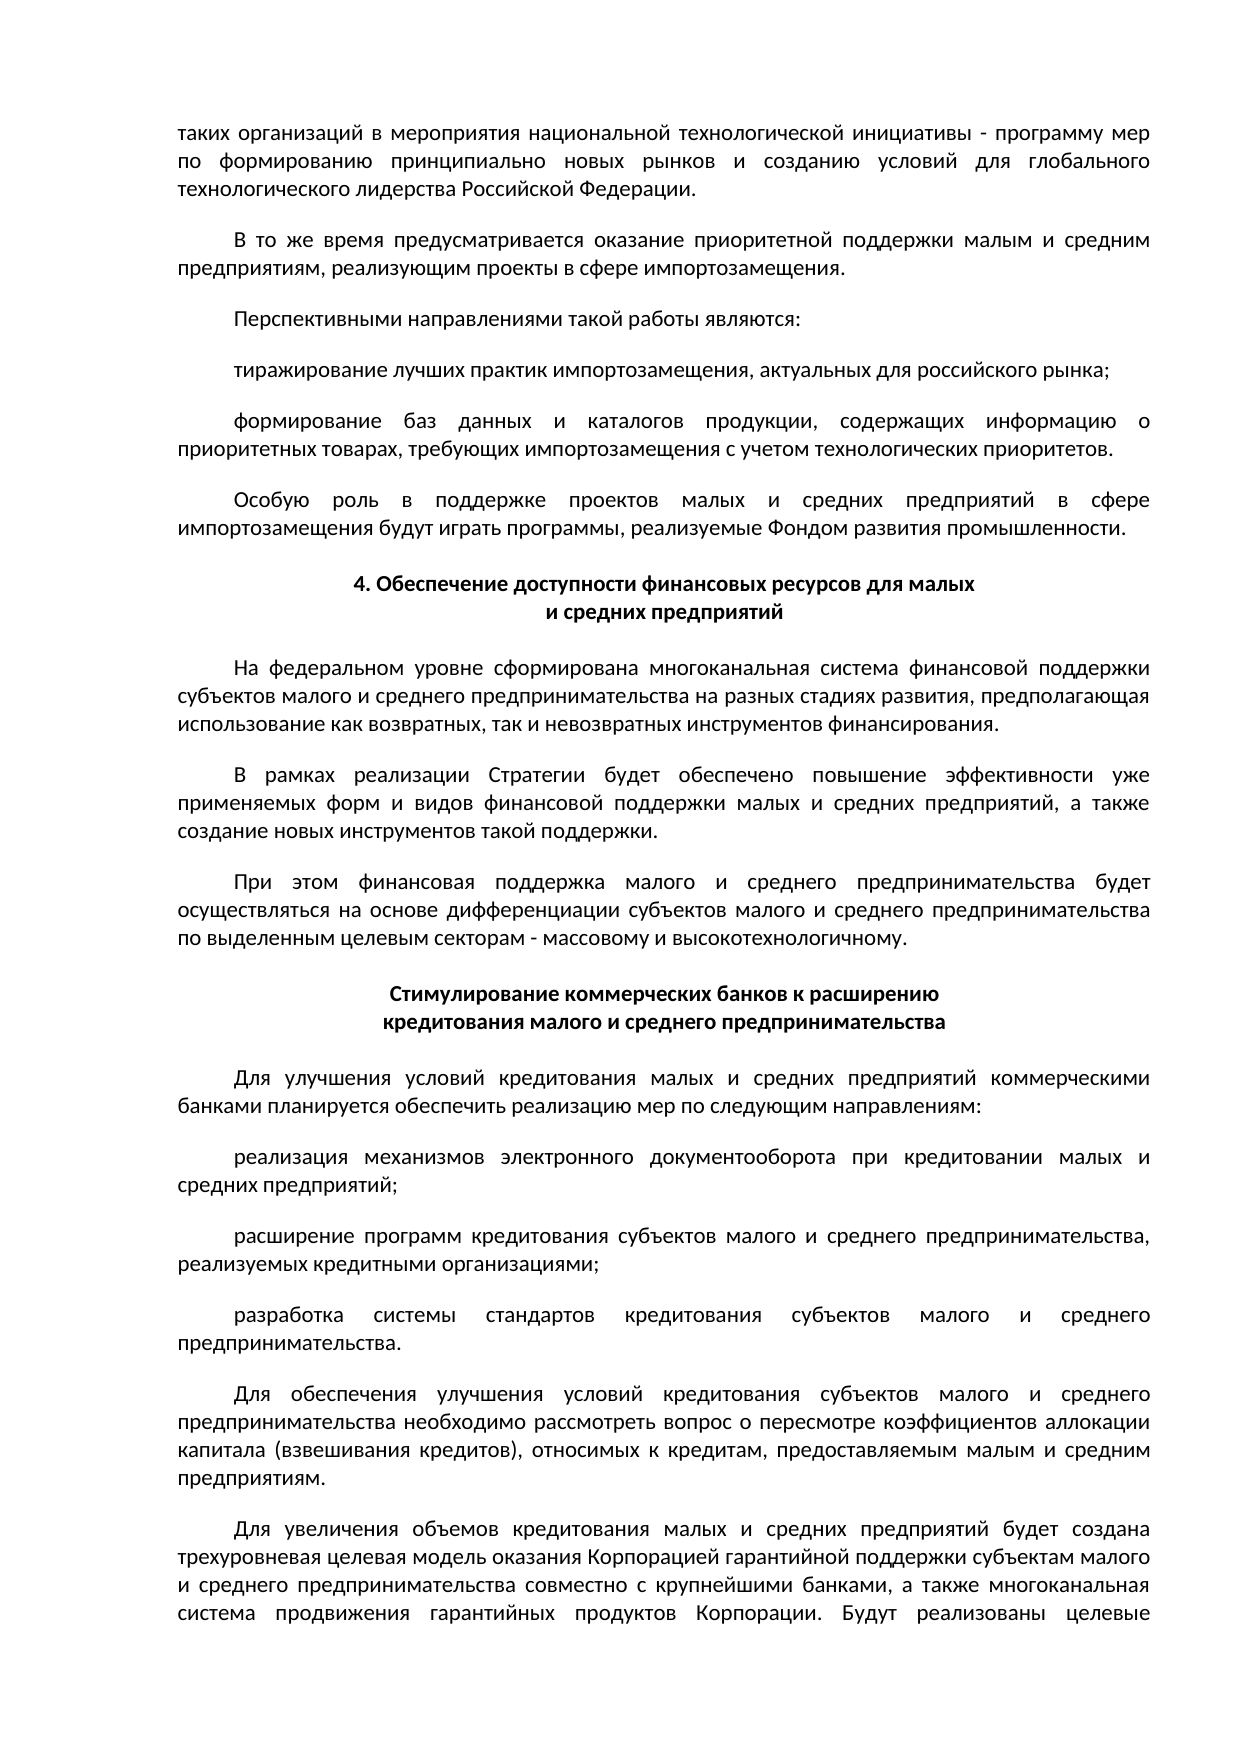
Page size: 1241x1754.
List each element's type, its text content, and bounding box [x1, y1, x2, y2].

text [177, 118, 1152, 202]
title 4. Обеспечение доступности финансовых ресурсов для малых [177, 569, 1152, 597]
text расширение программ кредитования субъектов малого и среднего предпринимательства, реализуемых кредитными организациями; [177, 1221, 1152, 1277]
text Особую роль в поддержке проектов малых и средних предприятий в сфере импортозамещения будут играть программы, реализуемые Фондом развития промышленности. [177, 485, 1152, 541]
title кредитования малого и среднего предпринимательства [177, 1007, 1152, 1035]
title и средних предприятий [177, 597, 1152, 625]
text Для улучшения условий кредитования малых и средних предприятий коммерческими банками планируется обеспечить реализацию мер по следующим направлениям: [177, 1063, 1152, 1119]
text В то же время предусматривается оказание приоритетной поддержки малым и средним предприятиям, реализующим проекты в сфере импортозамещения. [177, 225, 1152, 281]
text реализация механизмов электронного документооборота при кредитовании малых и средних предприятий; [177, 1142, 1152, 1198]
text На федеральном уровне сформирована многоканальная система финансовой поддержки субъектов малого и среднего предпринимательства на разных стадиях развития, предполагающая использование как возвратных, так и невозвратных инструментов финансирования. [177, 653, 1152, 737]
text Для обеспечения улучшения условий кредитования субъектов малого и среднего предпринимательства необходимо рассмотреть вопрос о пересмотре коэффициентов аллокации капитала (взвешивания кредитов), относимых к кредитам, предоставляемым малым и средним предприятиям. [177, 1379, 1152, 1491]
text тиражирование лучших практик импортозамещения, актуальных для российского рынка; [177, 355, 1152, 383]
title Стимулирование коммерческих банков к расширению [177, 979, 1152, 1007]
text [177, 1514, 1152, 1626]
text разработка системы стандартов кредитования субъектов малого и среднего предпринимательства. [177, 1300, 1152, 1356]
text В рамках реализации Стратегии будет обеспечено повышение эффективности уже применяемых форм и видов финансовой поддержки малых и средних предприятий, а также создание новых инструментов такой поддержки. [177, 760, 1152, 844]
text Перспективными направлениями такой работы являются: [177, 304, 1152, 332]
text формирование баз данных и каталогов продукции, содержащих информацию о приоритетных товарах, требующих импортозамещения с учетом технологических приоритетов. [177, 406, 1152, 462]
text При этом финансовая поддержка малого и среднего предпринимательства будет осуществляться на основе дифференциации субъектов малого и среднего предпринимательства по выделенным целевым секторам - массовому и высокотехнологичному. [177, 867, 1152, 951]
